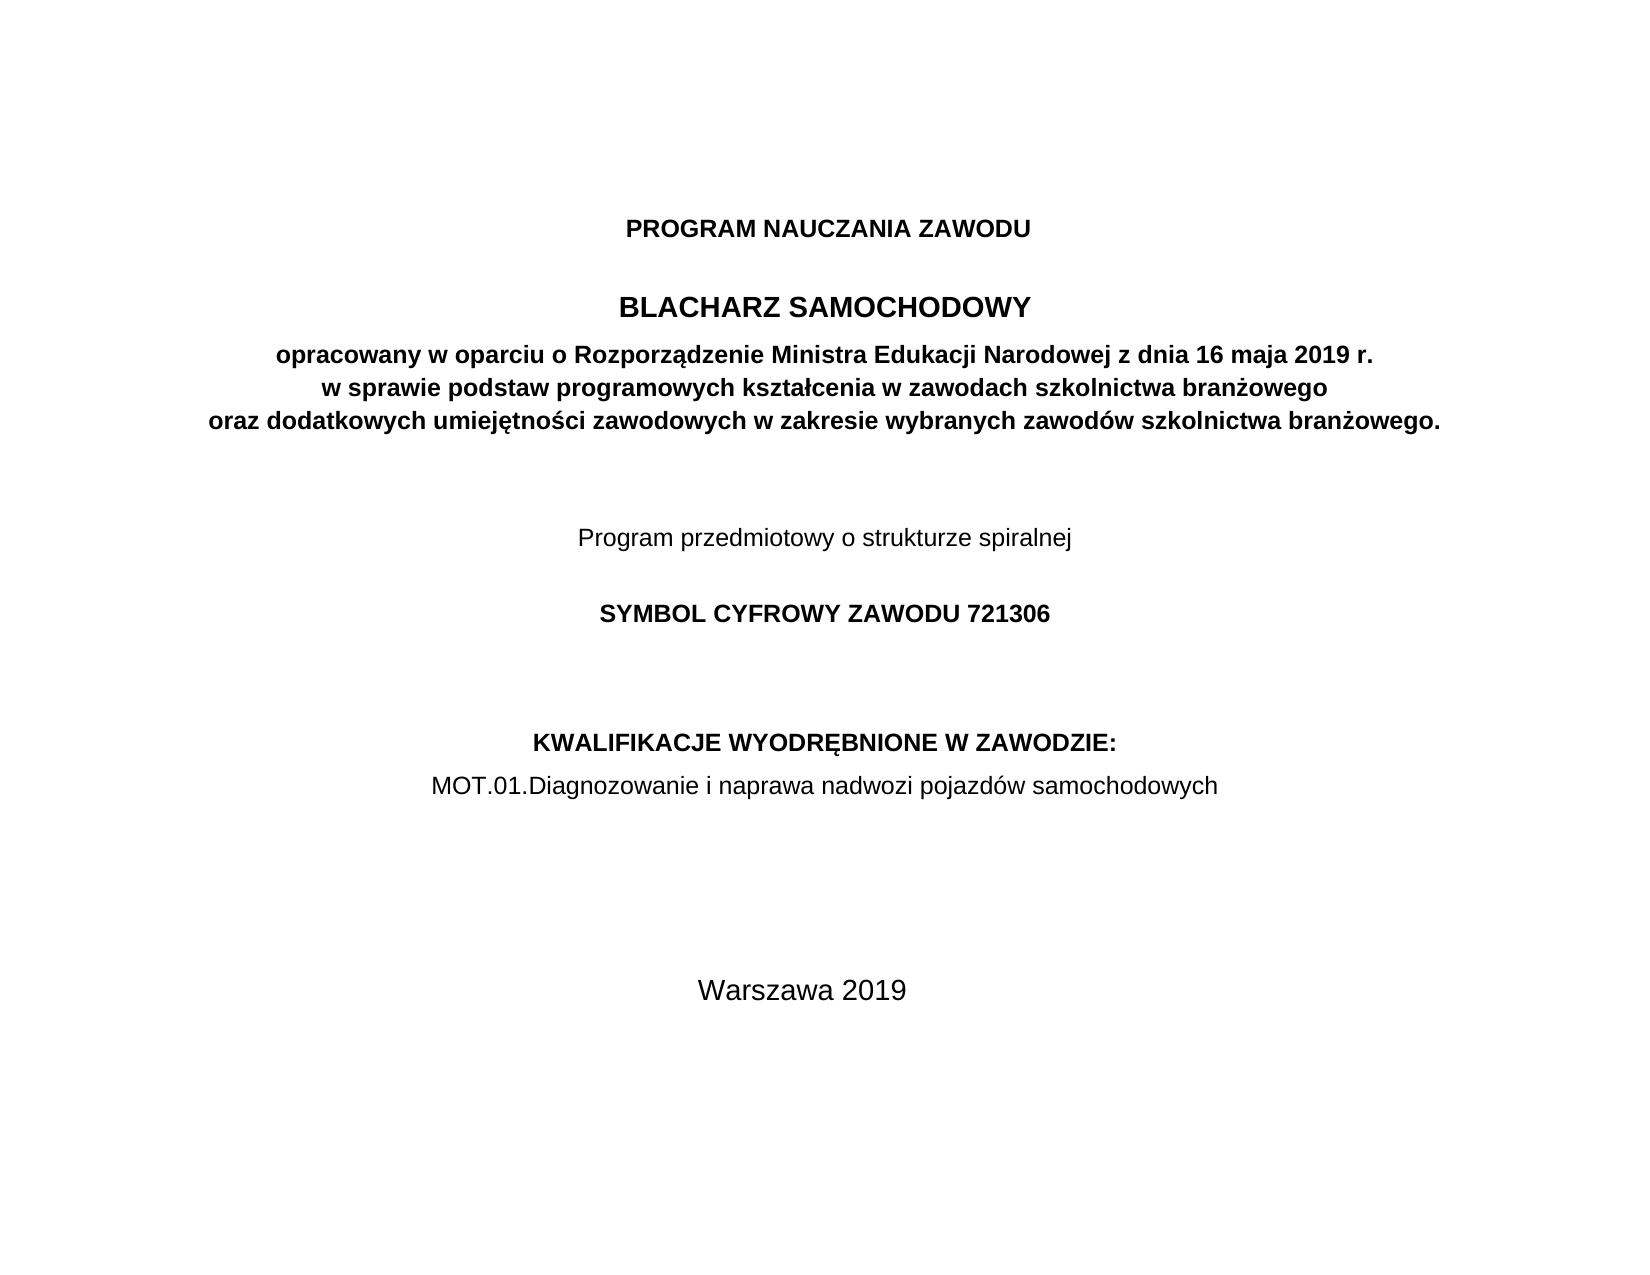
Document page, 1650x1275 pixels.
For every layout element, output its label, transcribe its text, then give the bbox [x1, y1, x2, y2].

text SYMBOL CYFROWY ZAWODU 721306 [148, 599, 1502, 627]
text oraz dodatkowych umiejętności zawodowych w zakresie wybranych zawodów szkolnictwa branżowego. [148, 406, 1502, 435]
text PROGRAM NAUCZANIA ZAWODU [148, 214, 1502, 242]
text KWALIFIKACJE WYODRĘBNIONE W ZAWODZIE: [148, 728, 1502, 757]
text w sprawie podstaw programowych kształcenia w zawodach szkolnictwa branżowego [148, 373, 1502, 402]
text Program przedmiotowy o strukturze spiralnej [148, 523, 1502, 551]
text Warszawa 2019 [148, 972, 1502, 1006]
text BLACHARZ SAMOCHODOWY [148, 290, 1502, 323]
text MOT.01.Diagnozowanie i naprawa nadwozi pojazdów samochodowych [148, 771, 1502, 800]
text opracowany w oparciu o Rozporządzenie Ministra Edukacji Narodowej z dnia 16 maja 2019 r. [148, 340, 1502, 369]
